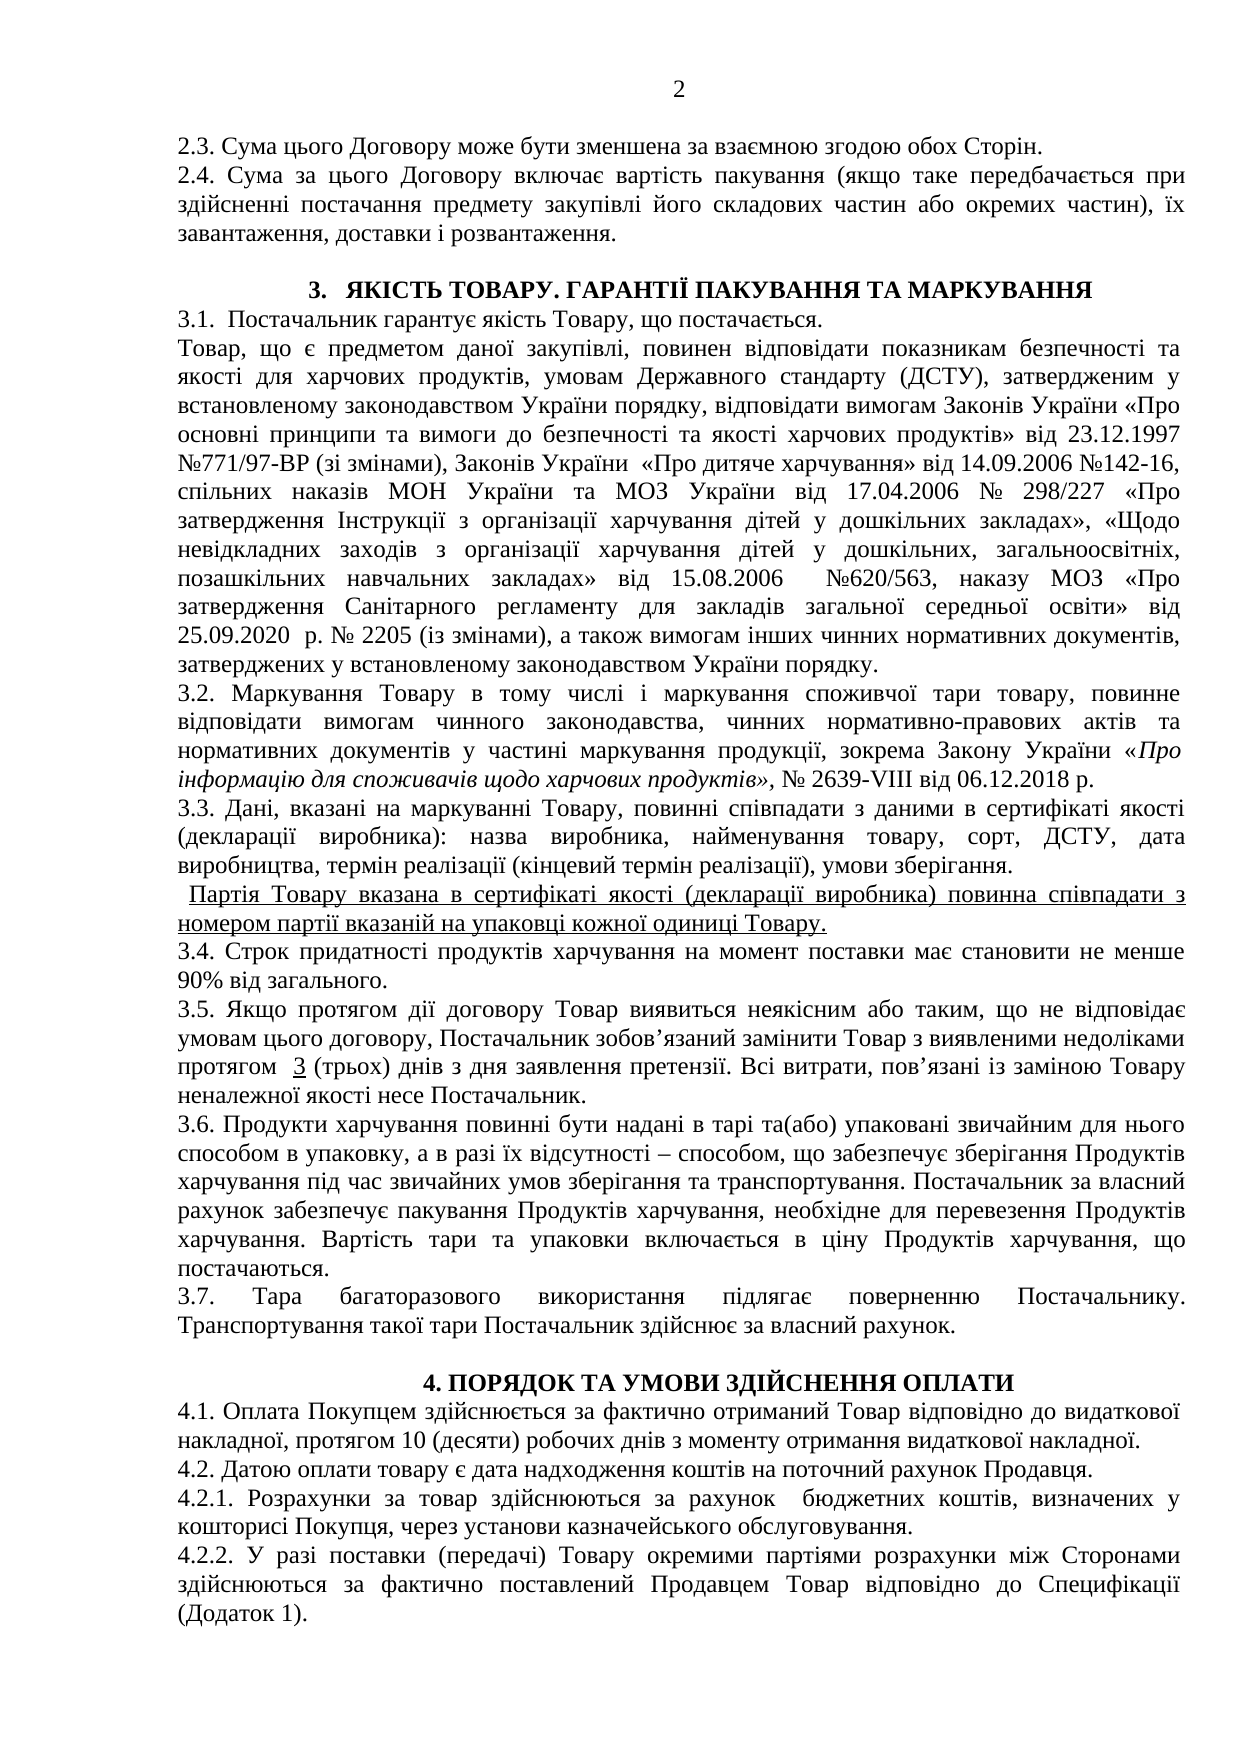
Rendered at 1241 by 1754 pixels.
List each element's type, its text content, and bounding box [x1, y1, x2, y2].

text 2.3. Сума цього Договору може бути зменшена за взаємною згодою обох Сторін. [177, 131, 1186, 160]
text 4. ПОРЯДОК ТА УМОВИ ЗДІЙСНЕННЯ ОПЛАТИ [251, 1368, 1186, 1396]
text 3.5. Якщо протягом дії договору Товар виявиться неякісним або таким, що не відповідає умовам цього договору, Постачальник зобов’язаний замінити Товар з виявленими недоліками протягом 3 (трьох) днів з дня заявлення претензії. Всі витрати, пов’язані із заміною Товару неналежної якості несе Постачальник. [177, 994, 1186, 1109]
text 3.4. Строк придатності продуктів харчування на момент поставки має становити не менше 90% від загального. [177, 936, 1186, 994]
text 3.7. Тара багаторазового використання підлягає поверненню Постачальнику. Транспортування такої тари Постачальник здійснює за власний рахунок. [177, 1281, 1186, 1339]
text Партія Товару вказана в сертифікаті якості (декларації виробника) повинна співпадати з номером партії вказаній на упаковці кожної одиниці Товару. [177, 879, 1186, 936]
text 4.2.2. У разі поставки (передачі) Товару окремими партіями розрахунки між Сторонами здійснюються за фактично поставлений Продавцем Товар відповідно до Специфікації (Додаток 1). [177, 1540, 1181, 1626]
text 4.2.1. Розрахунки за товар здійснюються за рахунок бюджетних коштів, визначених у кошторисі Покупця, через установи казначейського обслуговування. [177, 1483, 1181, 1540]
text 4.1. Оплата Покупцем здійснюється за фактично отриманий Товар відповідно до видаткової накладної, протягом 10 (десяти) робочих днів з моменту отримання видаткової накладної. [177, 1396, 1181, 1454]
text 3.1. Постачальник гарантує якість Товару, що постачається. [177, 304, 1186, 333]
list якість товару. ГАРАНТІЇ ПАКУВАННЯ ТА МАРКУВАННЯ [215, 275, 1186, 304]
text Товар, що є предметом даної закупівлі, повинен відповідати показникам безпечності та якості для харчових продуктів, умовам Державного стандарту (ДСТУ), затвердженим у встановленому законодавством України порядку, відповідати вимогам Законів України «Про основні принципи та вимоги до безпечності та якості харчових продуктів» від 23.12.1997 №771/97-ВР (зі змінами), Законів України «Про дитяче харчування» від 14.09.2006 №142-16, спільних наказів МОН України та МОЗ України від 17.04.2006 № 298/227 «Про затвердження Інструкції з організації харчування дітей у дошкільних закладах», «Щодо невідкладних заходів з організації харчування дітей у дошкільних, загальноосвітніх, позашкільних навчальних закладах» від 15.08.2006 №620/563, наказу МОЗ «Про затвердження Санітарного регламенту для закладів загальної середньої освіти» від 25.09.2020 р. № 2205 (із змінами), а також вимогам інших чинних нормативних документів, затверджених у встановленому законодавством України порядку. [177, 333, 1181, 678]
text 2.4. Сума за цього Договору включає вартість пакування (якщо таке передбачається при здійсненні постачання предмету закупівлі його складових частин або окремих частин), їх завантаження, доставки і розвантаження. [177, 160, 1186, 246]
text 3.3. Дані, вказані на маркуванні Товару, повинні співпадати з даними в сертифікаті якості (декларації виробника): назва виробника, найменування товару, сорт, ДСТУ, дата виробництва, термін реалізації (кінцевий термін реалізації), умови зберігання. [177, 793, 1186, 879]
text 3.6. Продукти харчування повинні бути надані в тарі та(або) упаковані звичайним для нього способом в упаковку, а в разі їх відсутності – способом, що забезпечує зберігання Продуктів харчування під час звичайних умов зберігання та транспортування. Постачальник за власний рахунок забезпечує пакування Продуктів харчування, необхідне для перевезення Продуктів харчування. Вартість тари та упаковки включається в ціну Продуктів харчування, що постачаються. [177, 1109, 1186, 1281]
text 4.2. Датою оплати товару є дата надходження коштів на поточний рахунок Продавця. [177, 1454, 1181, 1483]
text 3.2. Маркування Товару в тому числі і маркування споживчої тари товару, повинне відповідати вимогам чинного законодавства, чинних нормативно-правових актів та нормативних документів у частині маркування продукції, зокрема Закону України «Про інформацію для споживачів щодо харчових продуктів», № 2639-VIII від 06.12.2018 р. [177, 678, 1181, 793]
